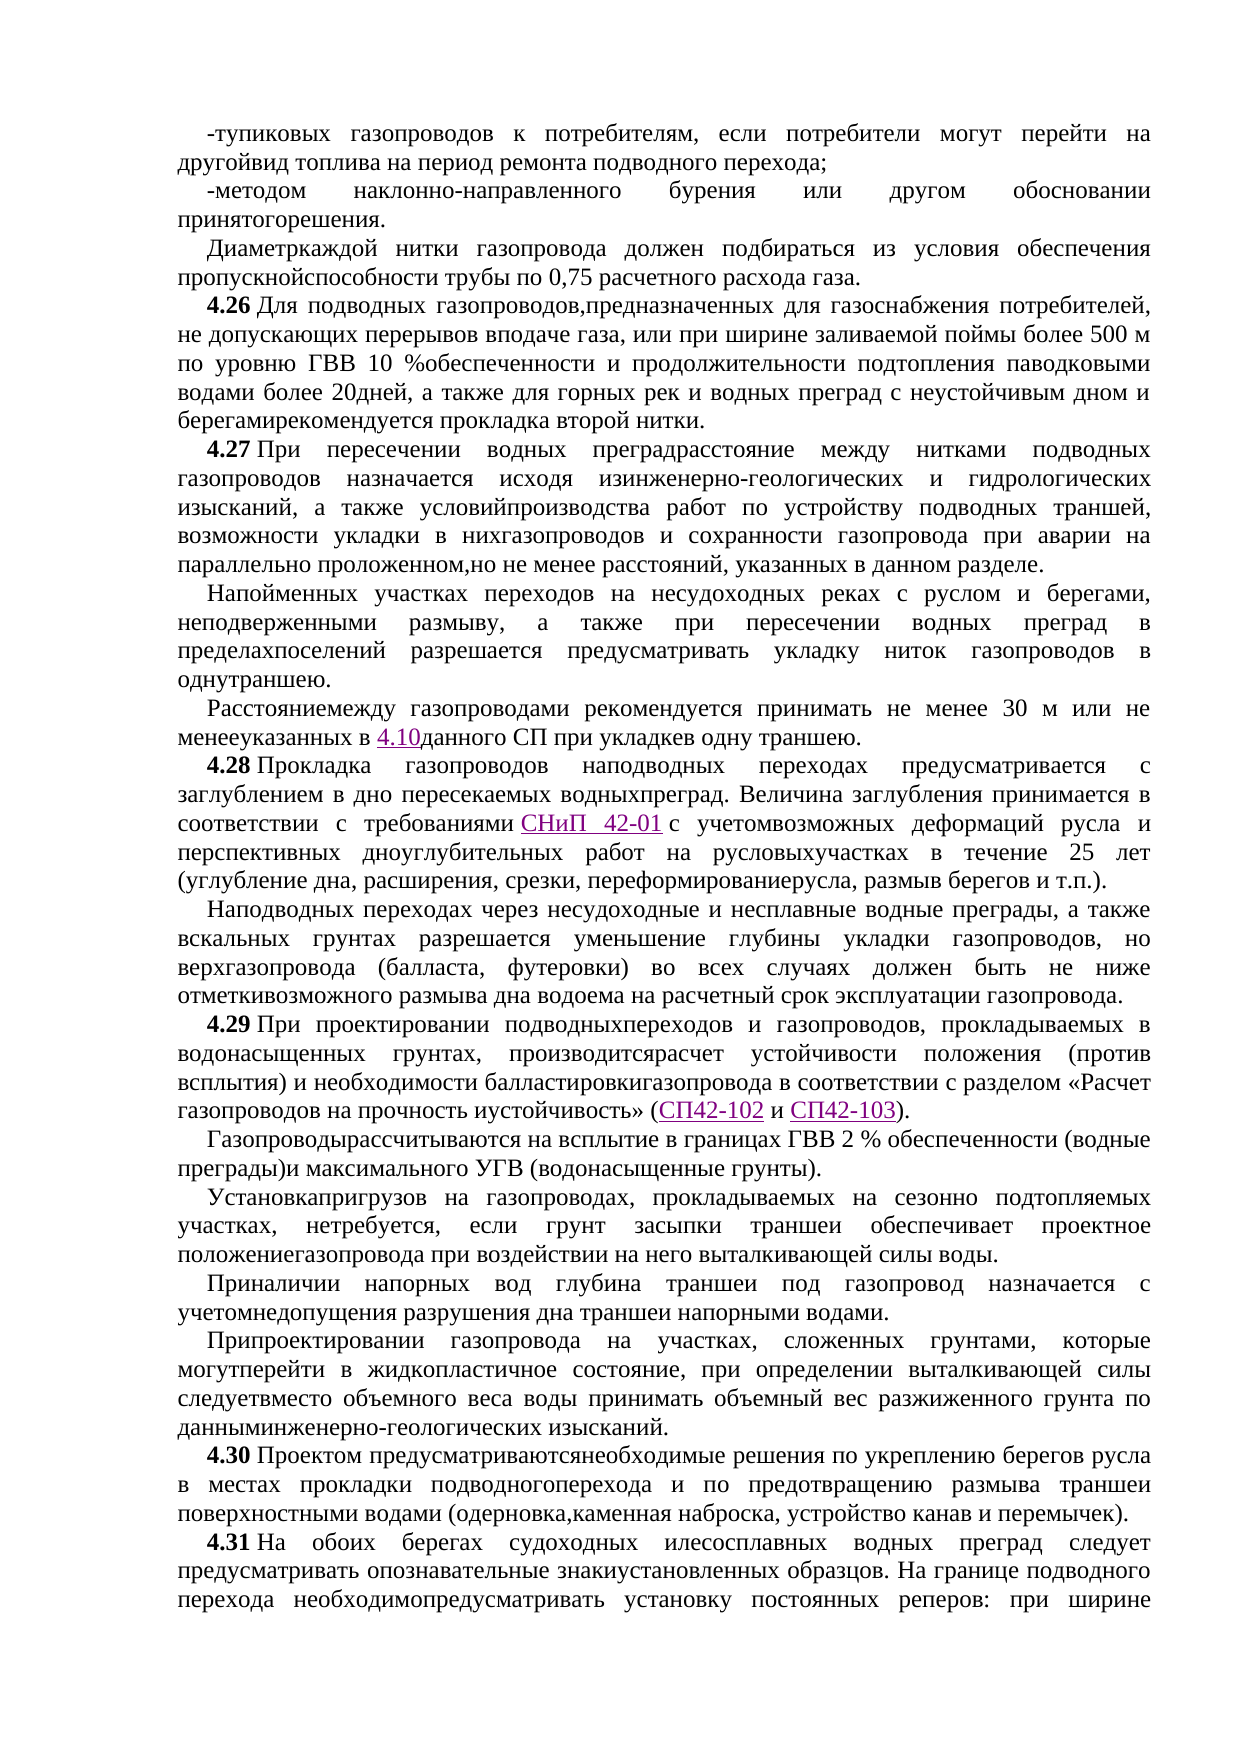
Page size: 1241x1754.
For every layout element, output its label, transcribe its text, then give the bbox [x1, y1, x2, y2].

text Припроектировании газопровода на участках, сложенных грунтами, которые могутперейти в жидкопластичное состояние, при определении выталкивающей силы следуетвместо объемного веса воды принимать объемный вес разжиженного грунта по данныминженерно-геологических изысканий. [177, 1326, 1152, 1441]
text Газопроводырассчитываются на всплытие в границах ГВВ 2 % обеспеченности (водные преграды)и максимального УГВ (водонасыщенные грунты). [177, 1124, 1152, 1182]
text Наподводных переходах через несудоходные и несплавные водные преграды, а также вскальных грунтах разрешается уменьшение глубины укладки газопроводов, но верхгазопровода (балласта, футеровки) во всех случаях должен быть не ниже отметкивозможного размыва дна водоема на расчетный срок эксплуатации газопровода. [177, 894, 1152, 1009]
text Напойменных участках переходов на несудоходных реках с руслом и берегами, неподверженными размыву, а также при пересечении водных преград в пределахпоселений разрешается предусматривать укладку ниток газопроводов в однутраншею. [177, 578, 1152, 693]
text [177, 1527, 1152, 1613]
text Расстояниемежду газопроводами рекомендуется принимать не менее 30 м или не менееуказанных в 4.10данного СП при укладкев одну траншею. [177, 693, 1152, 751]
text 4.29 При проектировании подводныхпереходов и газопроводов, прокладываемых в водонасыщенных грунтах, производитсярасчет устойчивости положения (против всплытия) и необходимости балластировкигазопровода в соответствии с разделом «Расчет газопроводов на прочность иустойчивость» (СП42-102 и СП42-103). [177, 1009, 1152, 1124]
text Приналичии напорных вод глубина траншеи под газопровод назначается с учетомнедопущения разрушения дна траншеи напорными водами. [177, 1268, 1152, 1326]
text -тупиковых газопроводов к потребителям, если потребители могут перейти на другойвид топлива на период ремонта подводного перехода; [177, 118, 1152, 176]
text Установкапригрузов на газопроводах, прокладываемых на сезонно подтопляемых участках, нетребуется, если грунт засыпки траншеи обеспечивает проектное положениегазопровода при воздействии на него выталкивающей силы воды. [177, 1182, 1152, 1268]
text -методом наклонно-направленного бурения или другом обосновании принятогорешения. [177, 176, 1152, 233]
text 4.26 Для подводных газопроводов,предназначенных для газоснабжения потребителей, не допускающих перерывов вподаче газа, или при ширине заливаемой поймы более 500 м по уровню ГВВ 10 %обеспеченности и продолжительности подтопления паводковыми водами более 20дней, а также для горных рек и водных преград с неустойчивым дном и берегамирекомендуется прокладка второй нитки. [177, 291, 1152, 434]
text 4.27 При пересечении водных преградрасстояние между нитками подводных газопроводов назначается исходя изинженерно-геологических и гидрологических изысканий, а также условийпроизводства работ по устройству подводных траншей, возможности укладки в нихгазопроводов и сохранности газопровода при аварии на параллельно проложенном,но не менее расстояний, указанных в данном разделе. [177, 434, 1152, 578]
text 4.30 Проектом предусматриваютсянеобходимые решения по укреплению берегов русла в местах прокладки подводногоперехода и по предотвращению размыва траншеи поверхностными водами (одерновка,каменная наброска, устройство канав и перемычек). [177, 1441, 1152, 1527]
text 4.28 Прокладка газопроводов наподводных переходах предусматривается с заглублением в дно пересекаемых водныхпреград. Величина заглубления принимается в соответствии с требованиями СНиП 42-01 с учетомвозможных деформаций русла и перспективных дноуглубительных работ на русловыхучастках в течение 25 лет (углубление дна, расширения, срезки, переформированиерусла, размыв берегов и т.п.). [177, 751, 1152, 894]
text Диаметркаждой нитки газопровода должен подбираться из условия обеспечения пропускнойспособности трубы по 0,75 расчетного расхода газа. [177, 233, 1152, 291]
